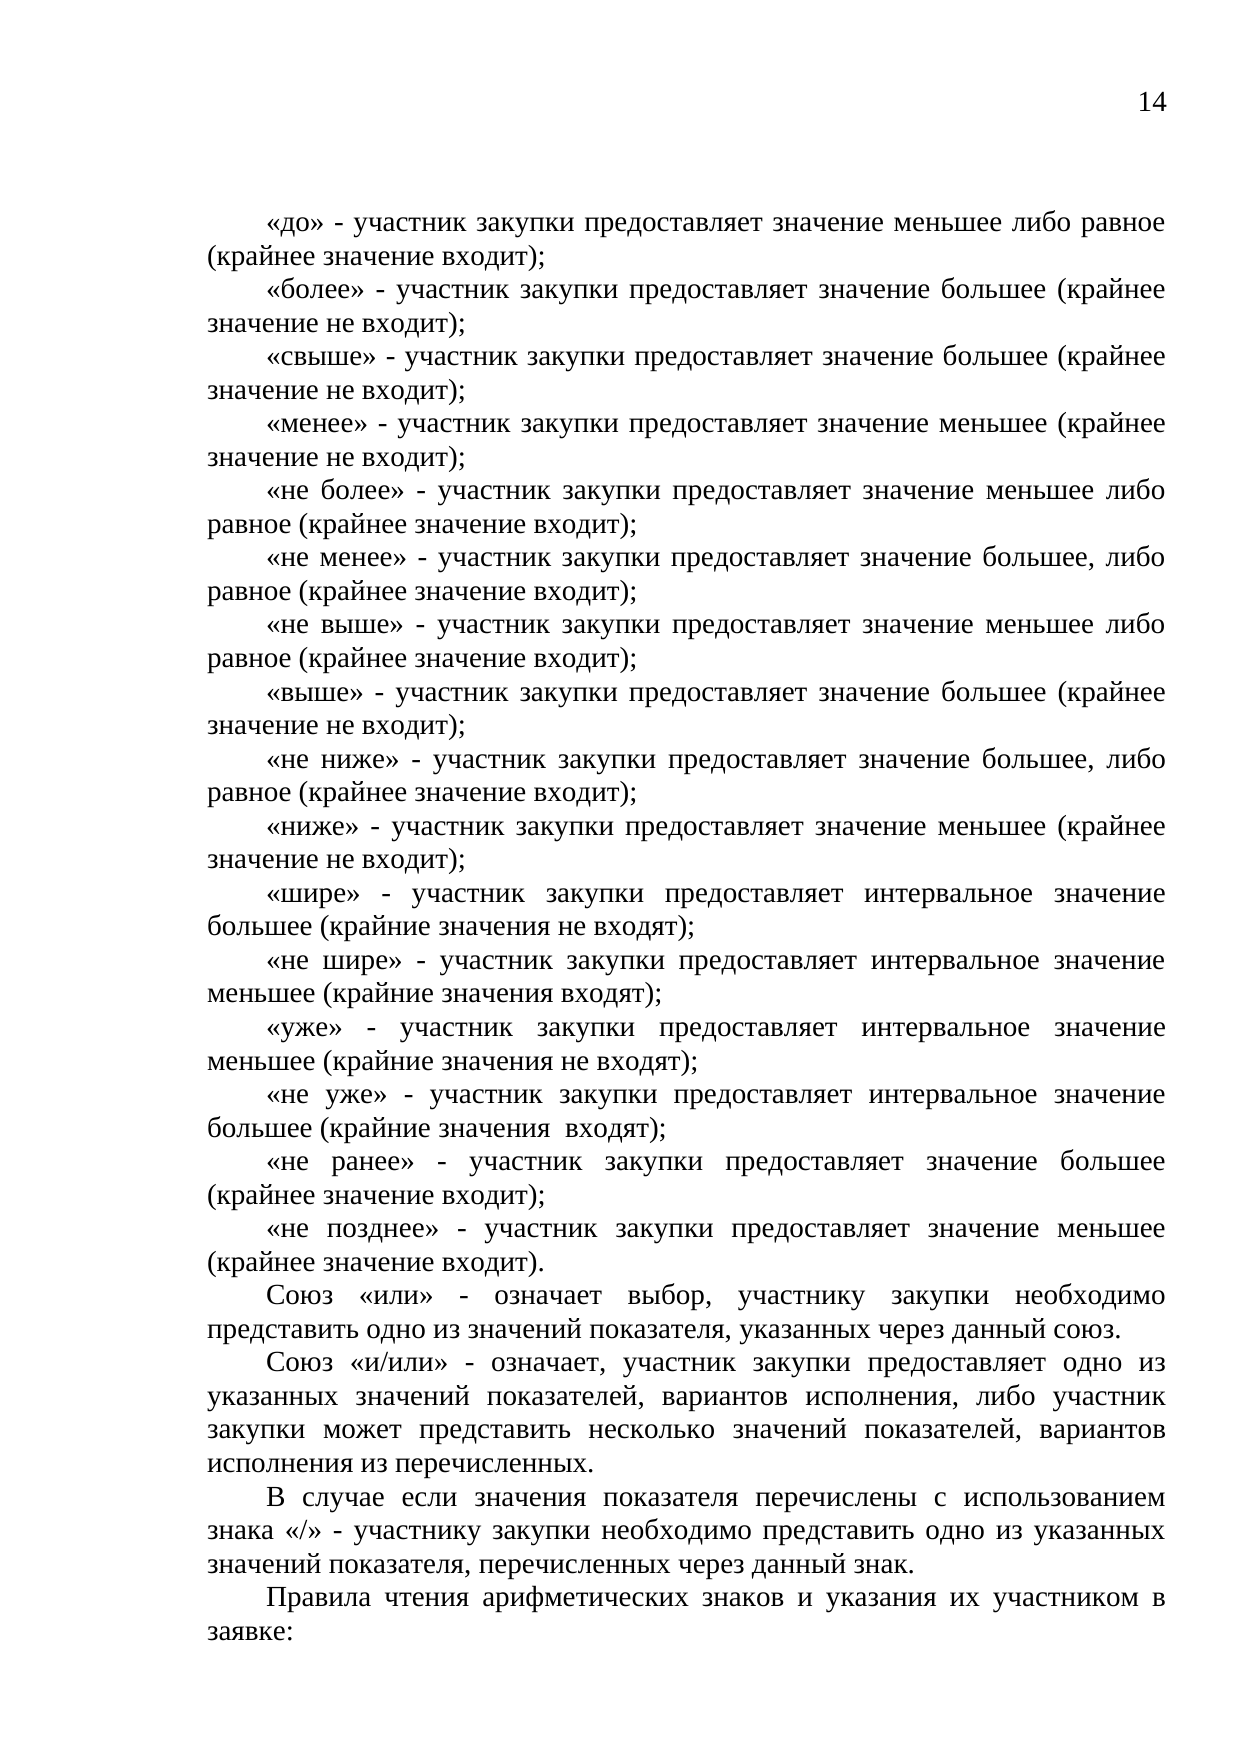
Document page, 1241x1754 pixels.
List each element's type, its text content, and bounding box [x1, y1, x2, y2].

text В случае если значения показателя перечислены с использованием знака «/» - участнику закупки необходимо представить одно из указанных значений показателя, перечисленных через данный знак. [207, 1479, 1167, 1579]
text «уже» - участник закупки предоставляет интервальное значение меньшее (крайние значения не входят); [207, 1009, 1167, 1076]
text «шире» - участник закупки предоставляет интервальное значение большее (крайние значения не входят); [207, 875, 1167, 942]
text «не менее» - участник закупки предоставляет значение большее, либо равное (крайнее значение входит); [207, 539, 1167, 607]
text Правила чтения арифметических знаков и указания их участником в заявке: [207, 1579, 1167, 1646]
text «не выше» - участник закупки предоставляет значение меньшее либо равное (крайнее значение входит); [207, 607, 1167, 674]
text «более» - участник закупки предоставляет значение большее (крайнее значение не входит); [207, 271, 1167, 338]
text «до» - участник закупки предоставляет значение меньшее либо равное (крайнее значение входит); [207, 204, 1167, 271]
text «ниже» - участник закупки предоставляет значение меньшее (крайнее значение не входит); [207, 808, 1167, 875]
text «выше» - участник закупки предоставляет значение большее (крайнее значение не входит); [207, 674, 1167, 741]
text «не позднее» - участник закупки предоставляет значение меньшее (крайнее значение входит). [207, 1210, 1167, 1277]
text «не ниже» - участник закупки предоставляет значение большее, либо равное (крайнее значение входит); [207, 741, 1167, 808]
text «свыше» - участник закупки предоставляет значение большее (крайнее значение не входит); [207, 338, 1167, 405]
text «не шире» - участник закупки предоставляет интервальное значение меньшее (крайние значения входят); [207, 942, 1167, 1009]
text «менее» - участник закупки предоставляет значение меньшее (крайнее значение не входит); [207, 405, 1167, 472]
text Союз «или» - означает выбор, участнику закупки необходимо представить одно из значений показателя, указанных через данный союз. [207, 1277, 1167, 1344]
text «не уже» - участник закупки предоставляет интервальное значение большее (крайние значения входят); [207, 1076, 1167, 1143]
text Союз «и/или» - означает, участник закупки предоставляет одно из указанных значений показателей, вариантов исполнения, либо участник закупки может представить несколько значений показателей, вариантов исполнения из перечисленных. [207, 1344, 1167, 1479]
text «не ранее» - участник закупки предоставляет значение большее (крайнее значение входит); [207, 1143, 1167, 1210]
text «не более» - участник закупки предоставляет значение меньшее либо равное (крайнее значение входит); [207, 472, 1167, 539]
